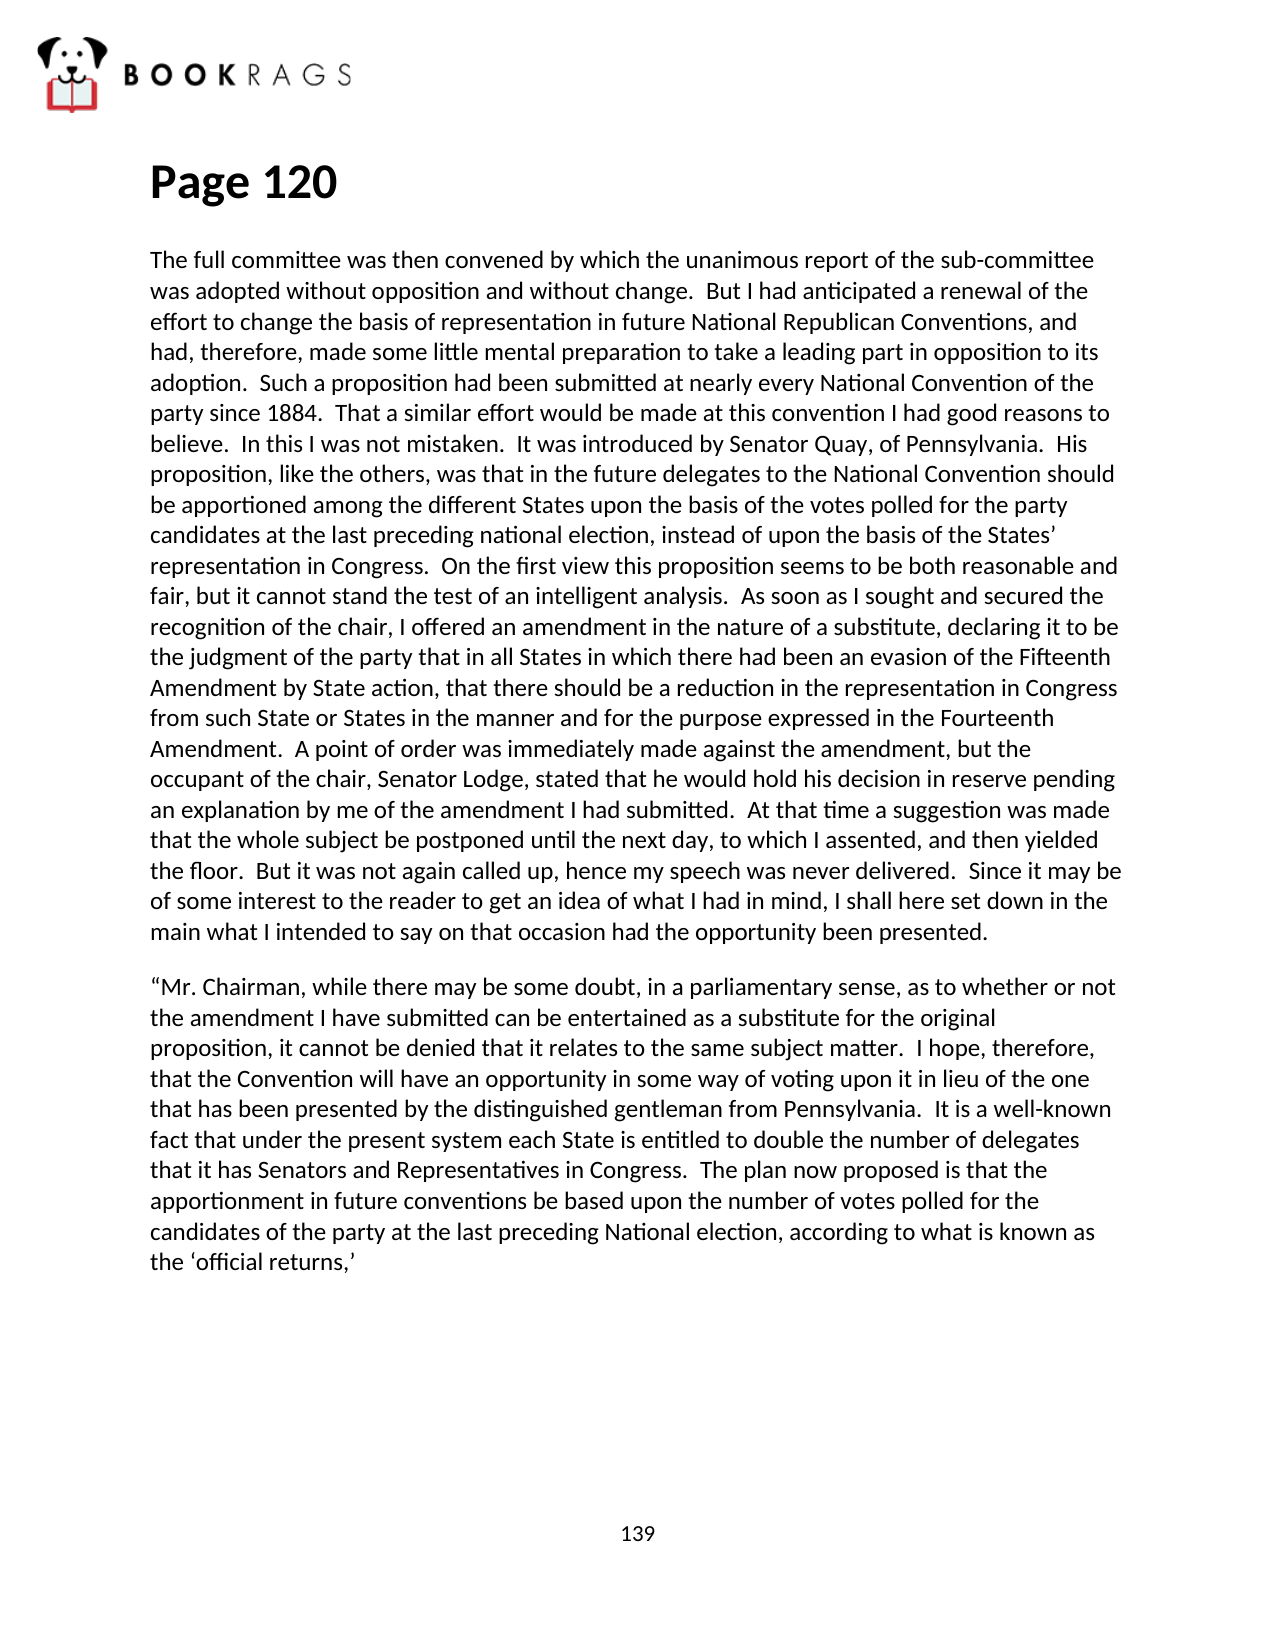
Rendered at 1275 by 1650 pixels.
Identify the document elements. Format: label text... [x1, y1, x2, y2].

text “Mr. Chairman, while there may be some doubt, in a parliamentary sense, as to whether or not the amendment I have submitted can be entertained as a substitute for the original proposition, it cannot be denied that it relates to the same subject matter. I hope, therefore, that the Convention will have an opportunity in some way of voting upon it in lieu of the one that has been presented by the distinguished gentleman from Pennsylvania. It is a well-known fact that under the present system each State is entitled to double the number of delegates that it has Senators and Representatives in Congress. The plan now proposed is that the apportionment in future conventions be based upon the number of votes polled for the candidates of the party at the last preceding National election, according to what is known as the ‘official returns,’ [150, 972, 1125, 1277]
text Page 120 [150, 150, 1125, 211]
text The full committee was then convened by which the unanimous report of the sub-committee was adopted without opposition and without change. But I had anticipated a renewal of the effort to change the basis of representation in future National Republican Conventions, and had, therefore, made some little mental preparation to take a leading part in opposition to its adoption. Such a proposition had been submitted at nearly every National Convention of the party since 1884. That a similar effort would be made at this convention I had good reasons to believe. In this I was not mistaken. It was introduced by Senator Quay, of Pennsylvania. His proposition, like the others, was that in the future delegates to the National Convention should be apportioned among the different States upon the basis of the votes polled for the party candidates at the last preceding national election, instead of upon the basis of the States’ representation in Congress. On the first view this proposition seems to be both reasonable and fair, but it cannot stand the test of an intelligent analysis. As soon as I sought and secured the recognition of the chair, I offered an amendment in the nature of a substitute, declaring it to be the judgment of the party that in all States in which there had been an evasion of the Fifteenth Amendment by State action, that there should be a reduction in the representation in Congress from such State or States in the manner and for the purpose expressed in the Fourteenth Amendment. A point of order was immediately made against the amendment, but the occupant of the chair, Senator Lodge, stated that he would hold his decision in reserve pending an explanation by me of the amendment I had submitted. At that time a suggestion was made that the whole subject be postponed until the next day, to which I assented, and then yielded the floor. But it was not again called up, hence my speech was never delivered. Since it may be of some interest to the reader to get an idea of what I had in mind, I shall here set down in the main what I intended to say on that occasion had the opportunity been presented. [150, 244, 1125, 947]
picture [37, 37, 351, 113]
